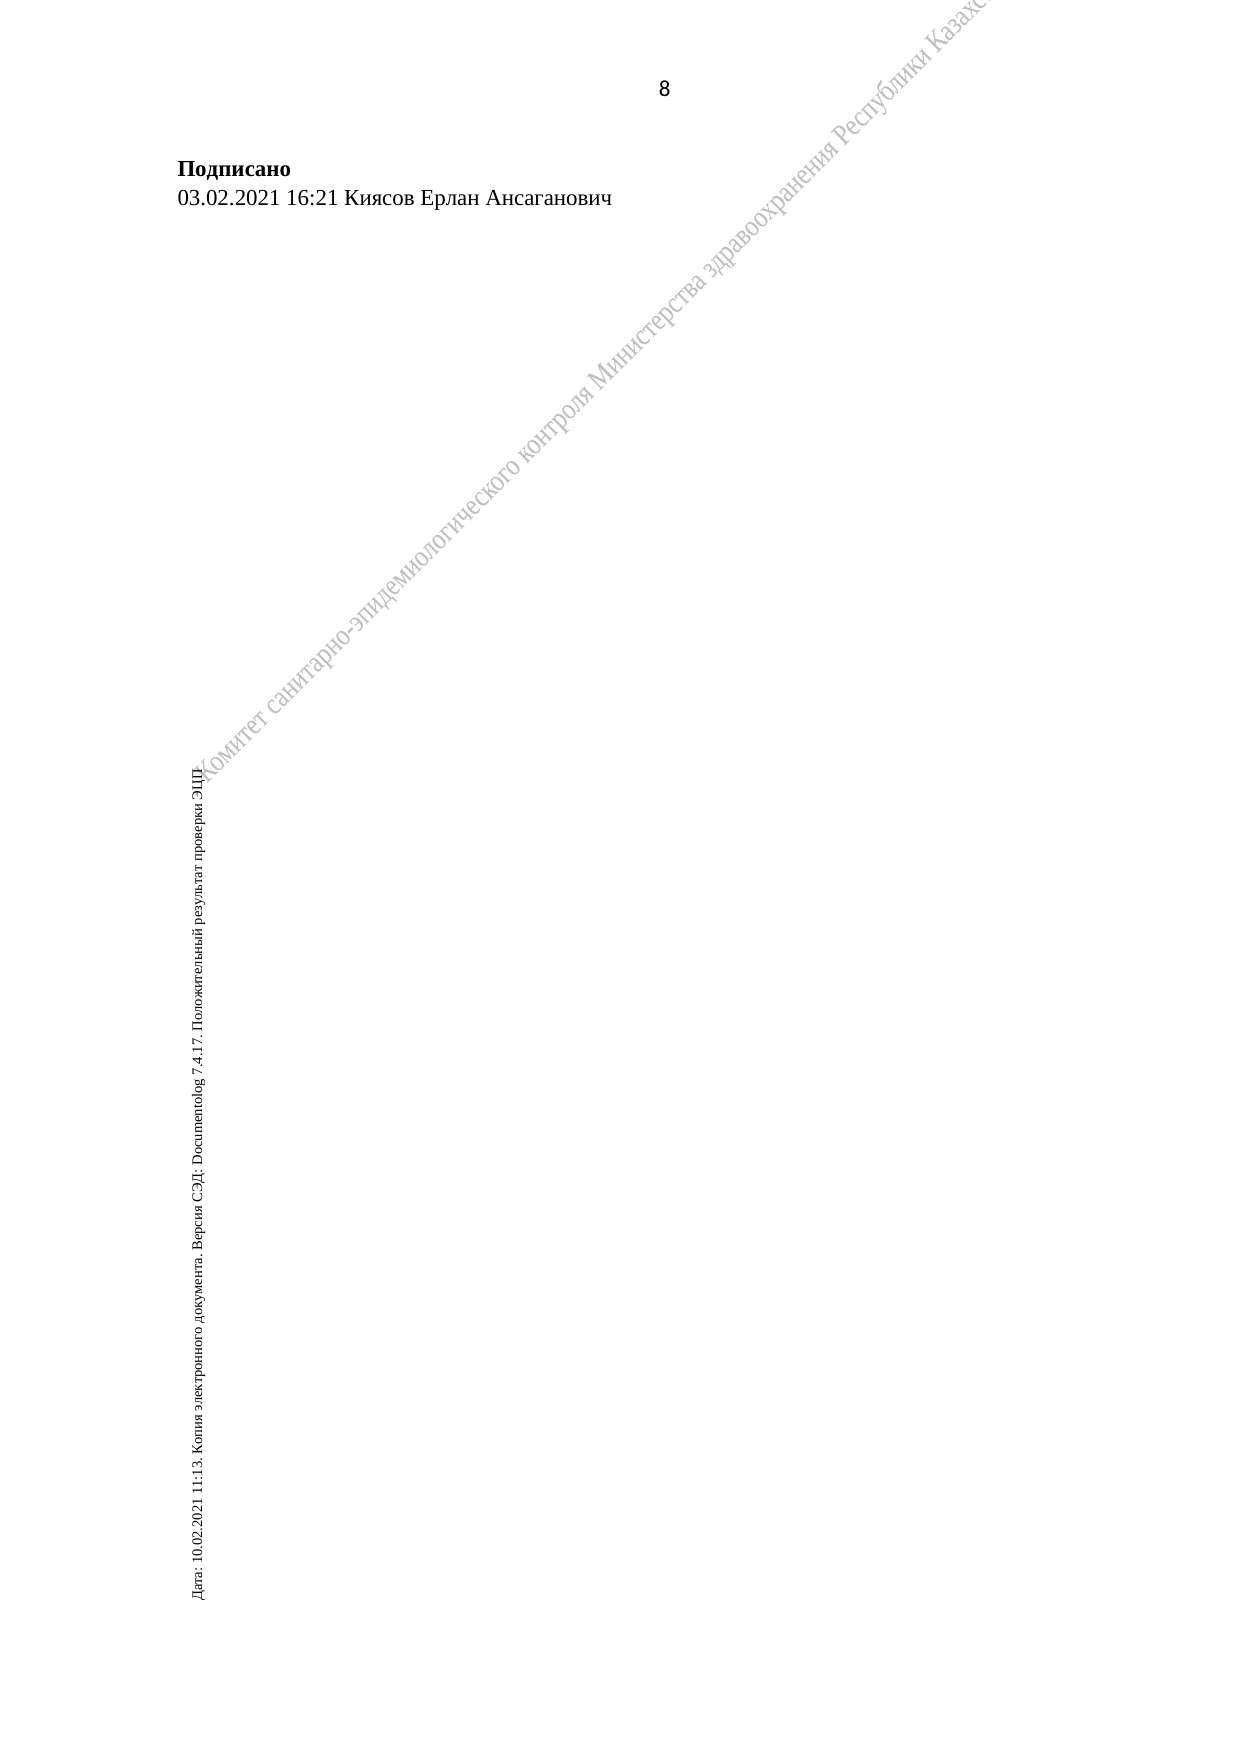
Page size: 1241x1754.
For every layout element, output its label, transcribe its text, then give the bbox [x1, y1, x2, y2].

text Подписано [177, 155, 1152, 182]
text 03.02.2021 16:21 Киясов Ерлан Ансаганович [177, 184, 1152, 210]
